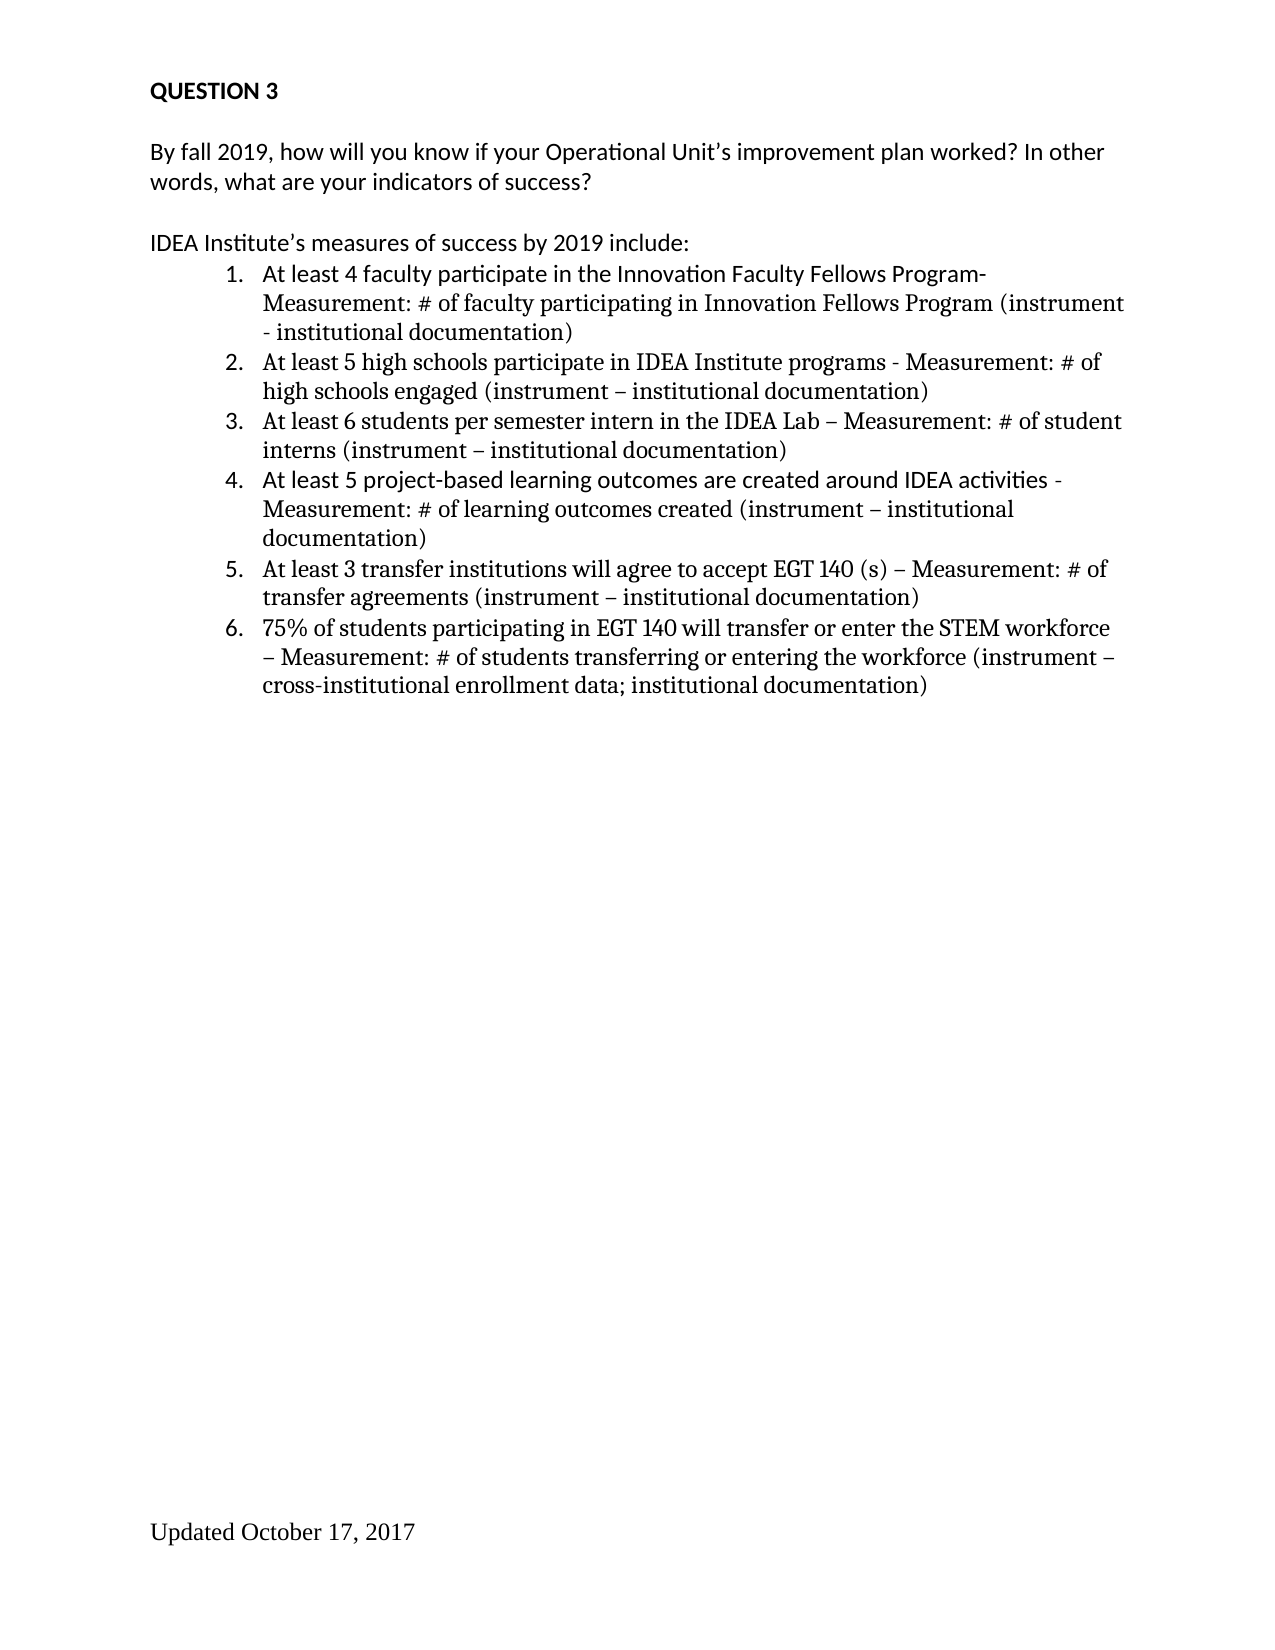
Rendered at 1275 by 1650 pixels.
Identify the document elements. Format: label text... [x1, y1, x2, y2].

list At least 4 faculty participate in the Innovation Faculty Fellows Program- Measurement: # of faculty participating in Innovation Fellows Program (instrument - institutional documentation) [225, 258, 1125, 346]
list At least 6 students per semester intern in the IDEA Lab – Measurement: # of student interns (instrument – institutional documentation) [225, 405, 1125, 465]
list 75% of students participating in EGT 140 will transfer or enter the STEM workforce – Measurement: # of students transferring or entering the workforce (instrument – cross-institutional enrollment data; institutional documentation) [225, 612, 1125, 700]
list At least 5 project-based learning outcomes are created around IDEA activities - Measurement: # of learning outcomes created (instrument – institutional documentation) [225, 465, 1125, 553]
list At least 3 transfer institutions will agree to accept EGT 140 (s) – Measurement: # of transfer agreements (instrument – institutional documentation) [225, 553, 1125, 612]
list At least 5 high schools participate in IDEA Institute programs - Measurement: # of high schools engaged (instrument – institutional documentation) [225, 346, 1125, 405]
text QUESTION 3 [150, 75, 1125, 106]
text IDEA Institute’s measures of success by 2019 include: [150, 228, 1125, 258]
text By fall 2019, how will you know if your Operational Unit’s improvement plan worked? In other words, what are your indicators of success? [150, 136, 1125, 197]
